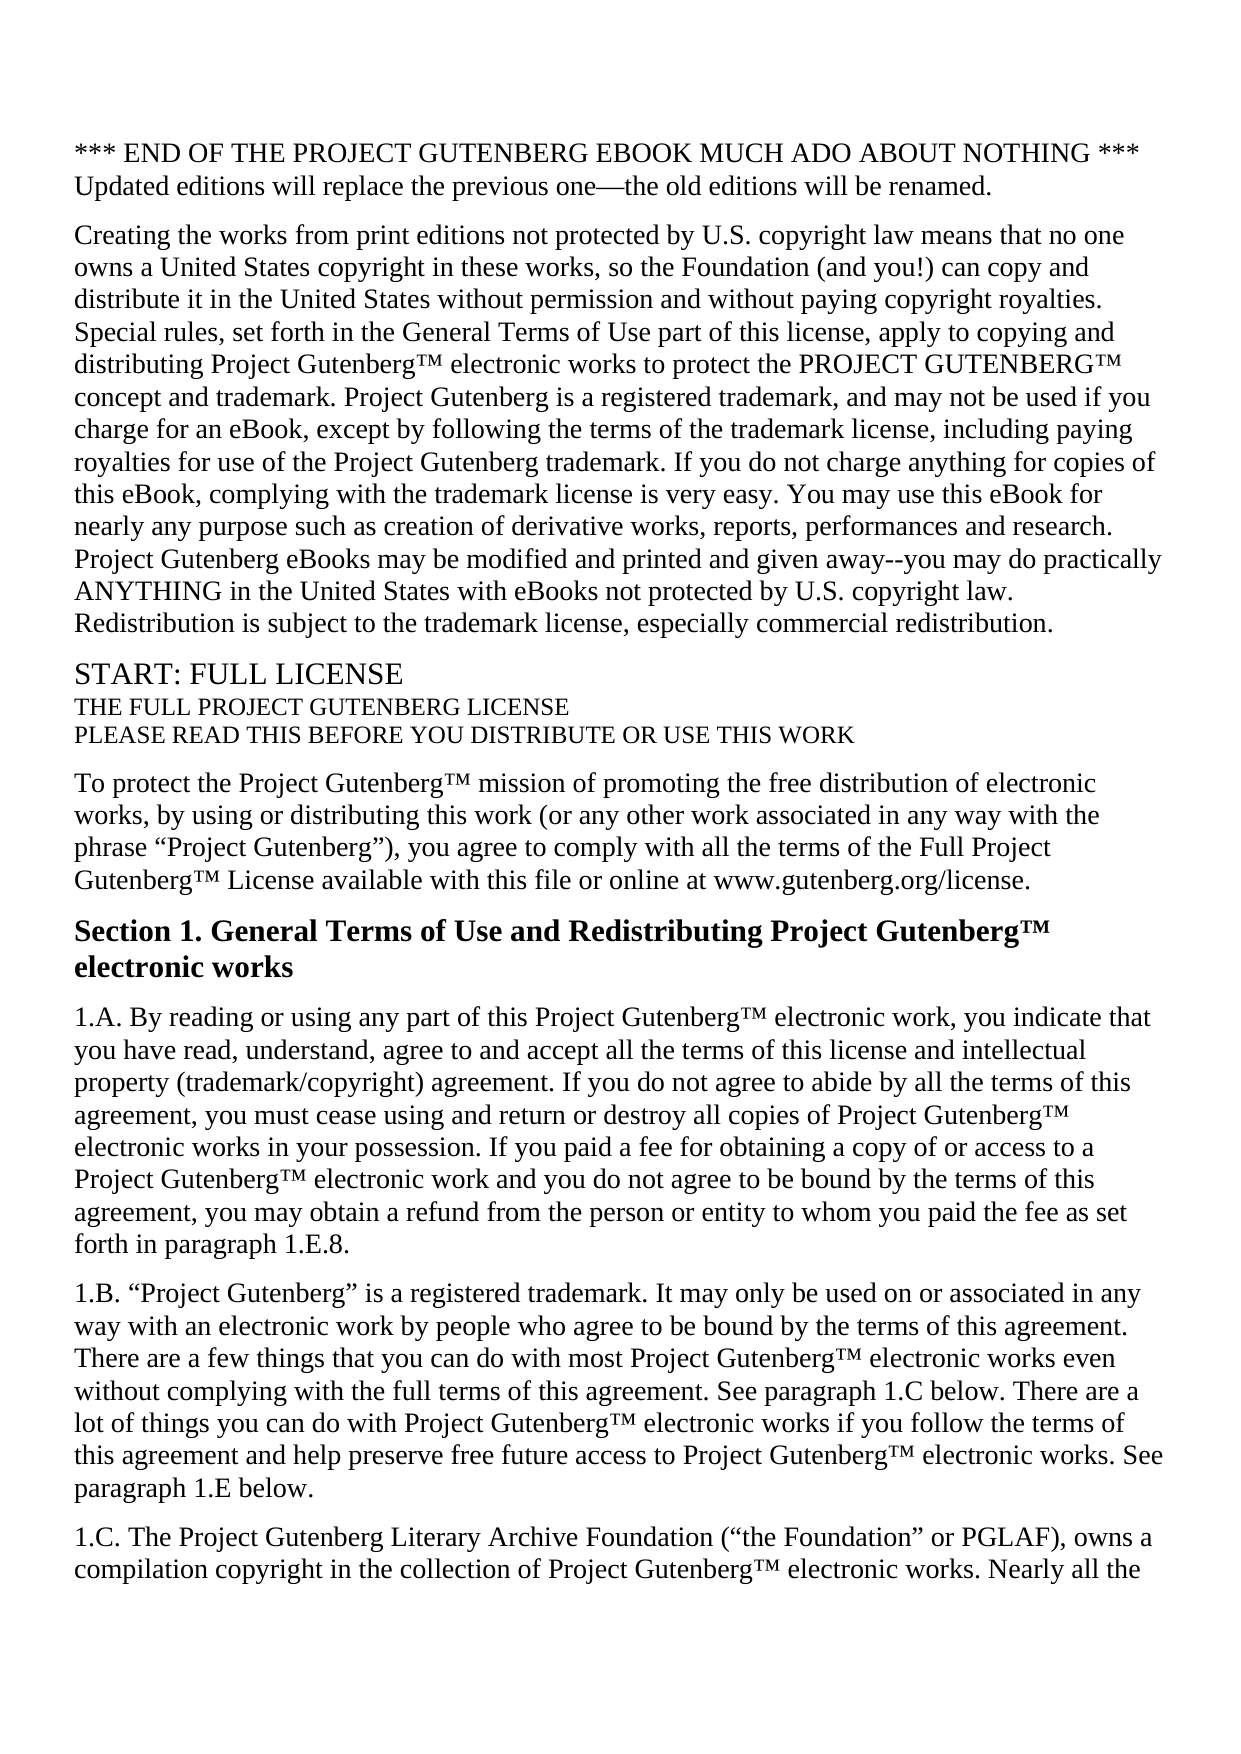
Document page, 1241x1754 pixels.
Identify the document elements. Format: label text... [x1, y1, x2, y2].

text *** END OF THE PROJECT GUTENBERG EBOOK MUCH ADO ABOUT NOTHING *** [74, 136, 1167, 169]
text To protect the Project Gutenberg™ mission of promoting the free distribution of electronic works, by using or distributing this work (or any other work associated in any way with the phrase “Project Gutenberg”), you agree to comply with all the terms of the Full Project Gutenberg™ License available with this file or online at www.gutenberg.org/license. [74, 766, 1167, 895]
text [74, 1520, 1167, 1584]
text 1.B. “Project Gutenberg” is a registered trademark. It may only be used on or associated in any way with an electronic work by people who agree to be bound by the terms of this agreement. There are a few things that you can do with most Project Gutenberg™ electronic works even without complying with the full terms of this agreement. See paragraph 1.C below. There are a lot of things you can do with Project Gutenberg™ electronic works if you follow the terms of this agreement and help preserve free future access to Project Gutenberg™ electronic works. See paragraph 1.E below. [74, 1276, 1167, 1503]
text Creating the works from print editions not protected by U.S. copyright law means that no one owns a United States copyright in these works, so the Foundation (and you!) can copy and distribute it in the United States without permission and without paying copyright royalties. Special rules, set forth in the General Terms of Use part of this license, apply to copying and distributing Project Gutenberg™ electronic works to protect the PROJECT GUTENBERG™ concept and trademark. Project Gutenberg is a registered trademark, and may not be used if you charge for an eBook, except by following the terms of the trademark license, including paying royalties for use of the Project Gutenberg trademark. If you do not charge anything for copies of this eBook, complying with the trademark license is very easy. You may use this eBook for nearly any purpose such as creation of derivative works, reports, performances and research. Project Gutenberg eBooks may be modified and printed and given away--you may do practically ANYTHING in the United States with eBooks not protected by U.S. copyright law. Redistribution is subject to the trademark license, especially commercial redistribution. [74, 218, 1167, 639]
text Updated editions will replace the previous one—the old editions will be renamed. [74, 169, 1167, 201]
text START: FULL LICENSE THE FULL PROJECT GUTENBERG LICENSE PLEASE READ THIS BEFORE YOU DISTRIBUTE OR USE THIS WORK [74, 656, 1167, 749]
text Section 1. General Terms of Use and Redistributing Project Gutenberg™ electronic works [74, 912, 1167, 984]
text 1.A. By reading or using any part of this Project Gutenberg™ electronic work, you indicate that you have read, understand, agree to and accept all the terms of this license and intellectual property (trademark/copyright) agreement. If you do not agree to abide by all the terms of this agreement, you must cease using and return or destroy all copies of Project Gutenberg™ electronic works in your possession. If you paid a fee for obtaining a copy of or access to a Project Gutenberg™ electronic work and you do not agree to be bound by the terms of this agreement, you may obtain a refund from the person or entity to whom you paid the fee as set forth in paragraph 1.E.8. [74, 1001, 1167, 1260]
